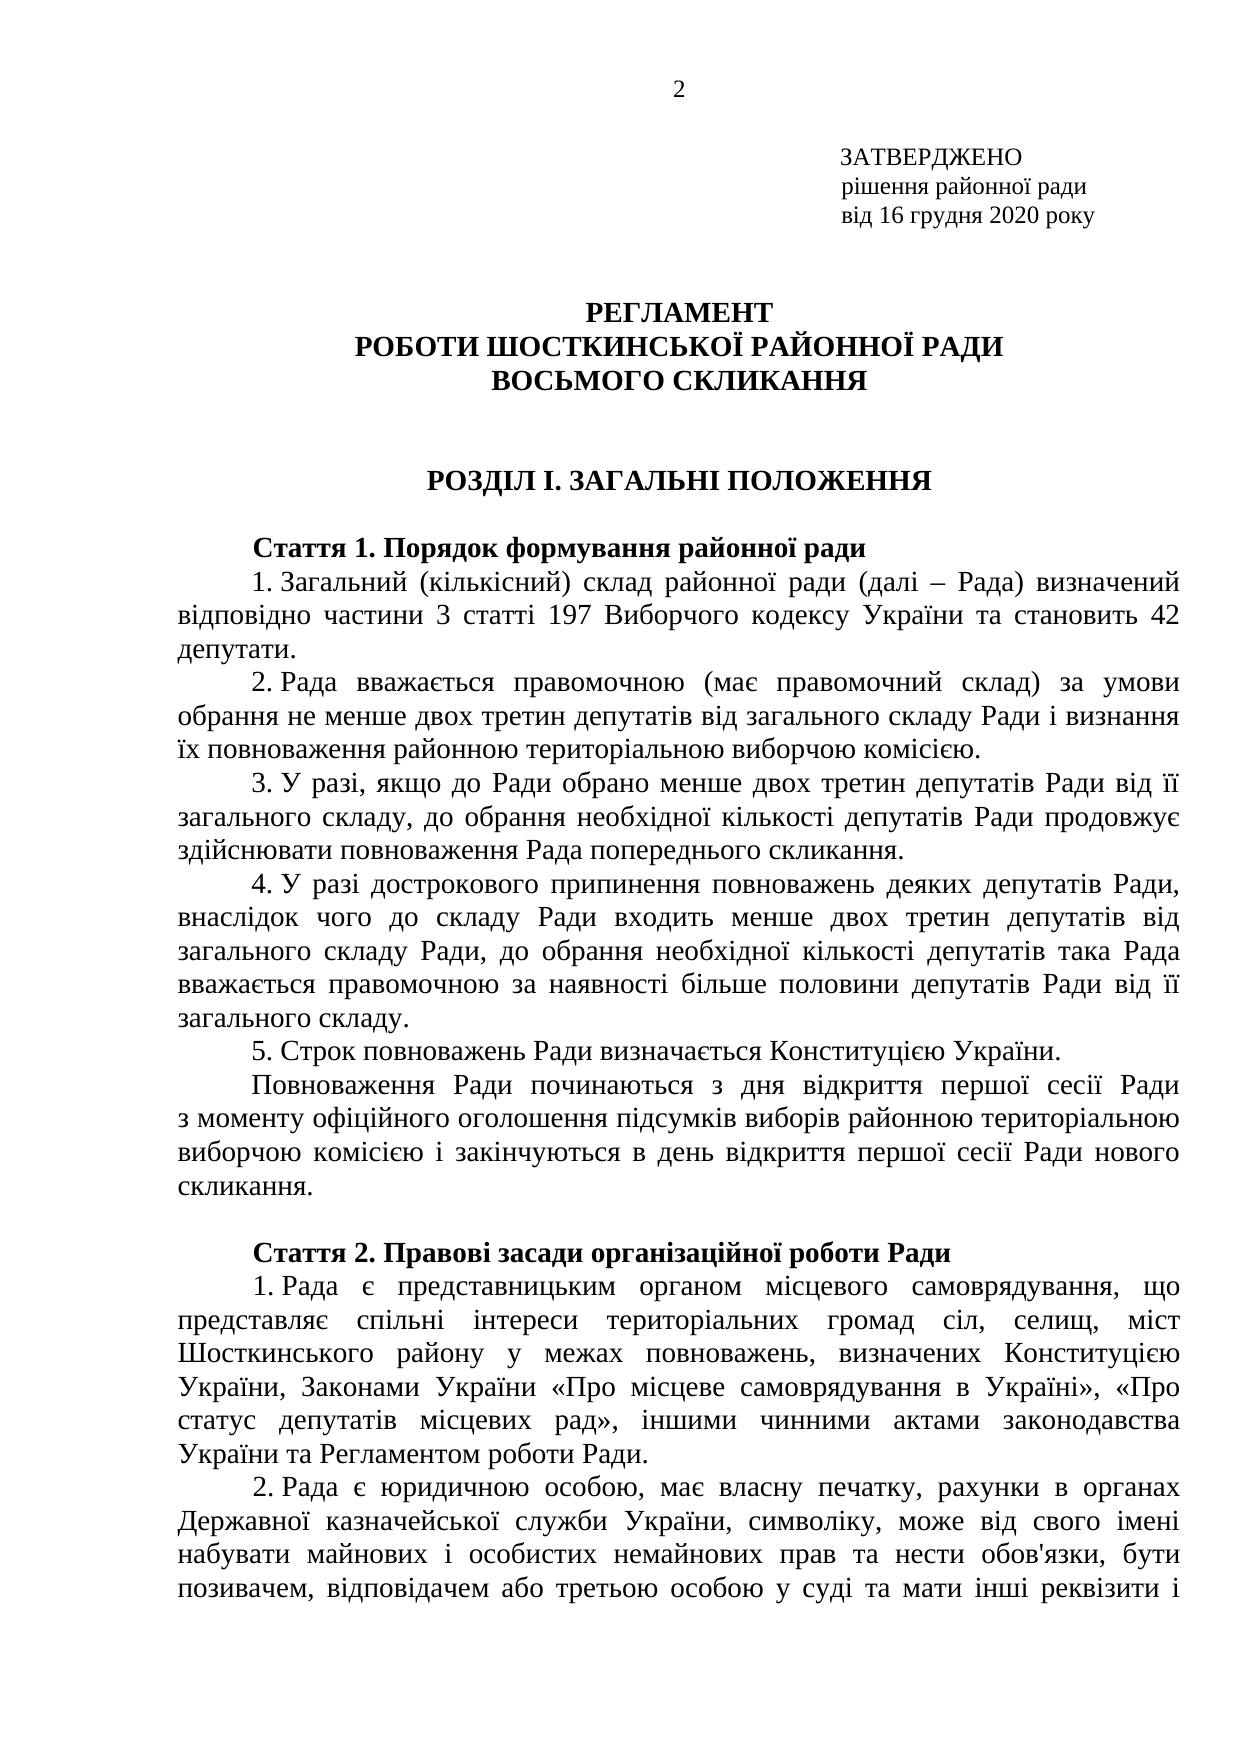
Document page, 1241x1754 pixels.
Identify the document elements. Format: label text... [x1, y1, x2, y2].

text 5. Строк повноважень Ради визначається Конституцією України. [177, 1033, 1181, 1067]
text РОБОТИ ШОСТКИНСЬКОЇ РАЙОННОЇ РАДИ [177, 329, 1181, 363]
text Стаття 1. Порядок формування районної ради [177, 530, 1181, 564]
text від 16 грудня 2020 року [841, 200, 1181, 228]
text 1. Загальний (кількісний) склад районної ради (далі – Рада) визначений відповідно частини 3 статті 197 Виборчого кодексу України та становить 42 депутати. [177, 564, 1181, 664]
text Повноваження Ради починаються з дня відкриття першої сесії Ради з моменту офіційного оголошення підсумків виборів районною територіальною виборчою комісією і закінчуються в день відкриття першої сесії Ради нового скликання. [177, 1067, 1181, 1201]
text рішення районної ради [841, 171, 1181, 200]
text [177, 1469, 1181, 1604]
text РОЗДІЛ І. ЗАГАЛЬНІ ПОЛОЖЕННЯ [177, 463, 1181, 497]
text ВОСЬМОГО СКЛИКАННЯ [177, 363, 1181, 396]
text РЕГЛАМЕНТ [177, 296, 1181, 329]
text ЗАТВЕРДЖЕНО [177, 142, 1181, 171]
text 1. Рада є представницьким органом місцевого самоврядування, що представляє спільні інтереси територіальних громад сіл, селищ, міст Шосткинського району у межах повноважень, визначених Конституцією України, Законами України «Про місцеве самоврядування в Україні», «Про статус депутатів місцевих рад», іншими чинними актами законодавства України та Регламентом роботи Ради. [177, 1268, 1181, 1469]
text 4. У разі дострокового припинення повноважень деяких депутатів Ради, внаслідок чого до складу Ради входить менше двох третин депутатів від загального складу Ради, до обрання необхідної кількості депутатів така Рада вважається правомочною за наявності більше половини депутатів Ради від її загального складу. [177, 866, 1181, 1033]
text 3. У разі, якщо до Ради обрано менше двох третин депутатів Ради від її загального складу, до обрання необхідної кількості депутатів Ради продовжує здійснювати повноваження Рада попереднього скликання. [177, 765, 1181, 866]
text Стаття 2. Правові засади організаційної роботи Ради [177, 1235, 1181, 1268]
text 2. Рада вважається правомочною (має правомочний склад) за умови обрання не менше двох третин депутатів від загального складу Ради і визнання їх повноваження районною територіальною виборчою комісією. [177, 664, 1181, 765]
